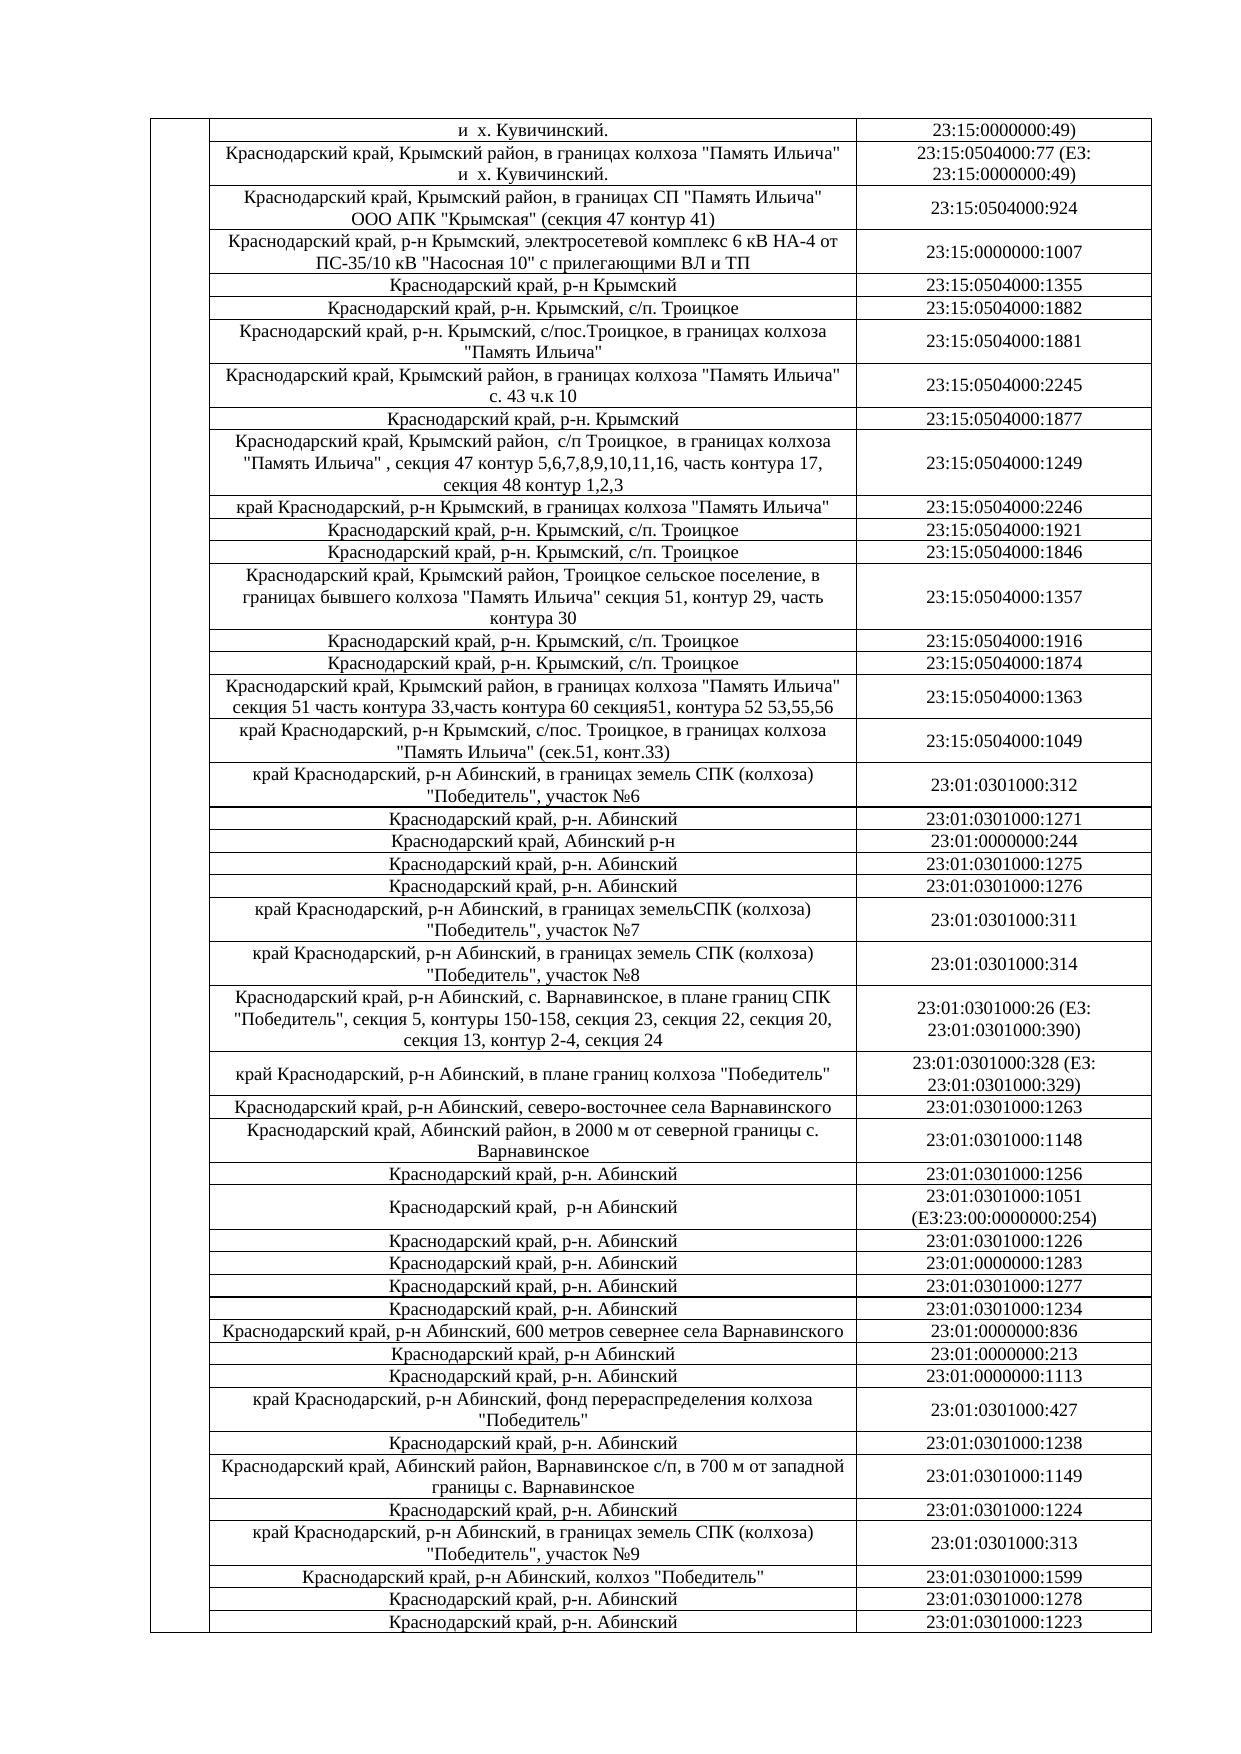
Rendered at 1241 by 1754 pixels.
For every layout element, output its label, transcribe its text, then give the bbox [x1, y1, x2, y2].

table_cell Краснодарский край, р-н. Абинский [210, 1298, 856, 1319]
table_cell Краснодарский край, р-н Крымский [210, 274, 856, 296]
table_cell Краснодарский край, р-н. Абинский [210, 808, 856, 829]
table_cell Краснодарский край, р-н. Крымский [210, 408, 856, 429]
table_cell 23:01:0301000:1149 [857, 1455, 1151, 1498]
table_cell 23:15:0504000:1882 [857, 297, 1151, 318]
table_cell 23:15:0504000:77 (ЕЗ: 23:15:0000000:49) [857, 142, 1151, 185]
table_cell 23:01:0301000:312 [857, 763, 1151, 806]
table_cell 23:01:0000000:213 [857, 1343, 1151, 1364]
table_cell Краснодарский край, Крымский район, в границах СП "Память Ильича" ООО АПК "Крымская" (секция 47 контур 41) [210, 186, 856, 229]
table_cell Краснодарский край, р-н Абинский, колхоз "Победитель" [210, 1566, 856, 1587]
table_cell Краснодарский край, Абинский р-н [210, 830, 856, 852]
table_cell 23:01:0301000:1276 [857, 875, 1151, 897]
table_cell 23:01:0000000:1283 [857, 1252, 1151, 1274]
table_cell Краснодарский край, р-н. Абинский [210, 1499, 856, 1520]
table_cell 23:01:0301000:313 [857, 1521, 1151, 1564]
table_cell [210, 142, 856, 185]
table_cell 23:01:0000000:244 [857, 830, 1151, 852]
table_cell Краснодарский край, р-н Крымский, электросетевой комплекс 6 кВ НА-4 от ПС-35/10 кВ "Насосная 10" с прилегающими ВЛ и ТП [210, 230, 856, 273]
table_cell 23:15:0504000:1363 [857, 675, 1151, 718]
table_cell 23:01:0301000:1223 [857, 1611, 1151, 1632]
table_cell Краснодарский край, р-н. Крымский, с/п. Троицкое [210, 519, 856, 540]
table_cell Краснодарский край, р-н. Абинский [210, 853, 856, 874]
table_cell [210, 119, 856, 141]
table_cell Краснодарский край, Крымский район, Троицкое сельское поселение, в границах бывшего колхоза "Память Ильича" секция 51, контур 29, часть контура 30 [210, 564, 856, 629]
table_cell Краснодарский край, р-н Абинский [210, 1343, 856, 1364]
table_cell Краснодарский край, р-н Абинский, 600 метров севернее села Варнавинского [210, 1320, 856, 1342]
table_cell 23:01:0301000:1238 [857, 1432, 1151, 1453]
table_cell Краснодарский край, р-н. Абинский [210, 1365, 856, 1387]
table_cell 23:15:0504000:1916 [857, 630, 1151, 651]
table_cell 23:01:0301000:1224 [857, 1499, 1151, 1520]
table_cell край Краснодарский, р-н Абинский, в границах земель СПК (колхоза) "Победитель", участок №9 [210, 1521, 856, 1564]
table_cell 23:01:0301000:1278 [857, 1588, 1151, 1610]
table_cell 23:01:0301000:1263 [857, 1096, 1151, 1118]
table_cell 23:15:0504000:2245 [857, 364, 1151, 407]
table_cell 23:15:0504000:1049 [857, 719, 1151, 762]
table_cell 23:15:0504000:1357 [857, 564, 1151, 629]
table_cell 23:01:0301000:1226 [857, 1230, 1151, 1251]
table_cell Краснодарский край, Абинский район, Варнавинское с/п, в 700 м от западной границы с. Варнавинское [210, 1455, 856, 1498]
table_cell 23:15:0504000:1846 [857, 541, 1151, 563]
table_cell Краснодарский край, р-н. Абинский [210, 875, 856, 897]
table_cell Краснодарский край, р-н Абинский, северо-восточнее села Варнавинского [210, 1096, 856, 1118]
table_cell 23:01:0301000:1148 [857, 1119, 1151, 1162]
table_cell Краснодарский край, р-н. Крымский, с/п. Троицкое [210, 652, 856, 674]
table_cell 23:15:0504000:1881 [857, 320, 1151, 363]
table_cell 23:15:0504000:1874 [857, 652, 1151, 674]
table_cell 23:15:0504000:1249 [857, 430, 1151, 495]
table_cell Краснодарский край, р-н. Абинский [210, 1432, 856, 1453]
table_cell 23:15:0504000:1877 [857, 408, 1151, 429]
table_cell Краснодарский край, р-н. Абинский [210, 1275, 856, 1296]
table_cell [857, 119, 1151, 141]
table_cell Краснодарский край, р-н. Крымский, с/п. Троицкое [210, 630, 856, 651]
table_cell Краснодарский край, р-н. Крымский, с/п. Троицкое [210, 297, 856, 318]
table_cell край Краснодарский, р-н Крымский, в границах колхоза "Память Ильича" [210, 496, 856, 518]
table_cell Краснодарский край, Крымский район, с/п Троицкое, в границах колхоза "Память Ильича" , секция 47 контур 5,6,7,8,9,10,11,16, часть контура 17, секция 48 контур 1,2,3 [210, 430, 856, 495]
table_cell Краснодарский край, Абинский район, в 2000 м от северной границы с. Варнавинское [210, 1119, 856, 1162]
table_cell край Краснодарский, р-н Абинский, в границах земельСПК (колхоза) "Победитель", участок №7 [210, 898, 856, 941]
table_cell 23:01:0301000:1256 [857, 1163, 1151, 1184]
table_cell край Краснодарский, р-н Крымский, с/пос. Троицкое, в границах колхоза "Память Ильича" (сек.51, конт.33) [210, 719, 856, 762]
table_cell 23:15:0000000:1007 [857, 230, 1151, 273]
table_cell Краснодарский край, р-н. Абинский [210, 1163, 856, 1184]
table_cell край Краснодарский, р-н Абинский, фонд перераспределения колхоза "Победитель" [210, 1388, 856, 1431]
table_cell Краснодарский край, р-н. Крымский, с/пос.Троицкое, в границах колхоза "Память Ильича" [210, 320, 856, 363]
table_cell 23:01:0301000:1051 (ЕЗ:23:00:0000000:254) [857, 1185, 1151, 1228]
table_cell край Краснодарский, р-н Абинский, в границах земель СПК (колхоза) "Победитель", участок №8 [210, 942, 856, 985]
table_cell Краснодарский край, р-н. Абинский [210, 1230, 856, 1251]
table_cell 23:01:0301000:1271 [857, 808, 1151, 829]
table_cell 23:01:0000000:1113 [857, 1365, 1151, 1387]
table_cell Краснодарский край, р-н Абинский [210, 1185, 856, 1228]
table_cell Краснодарский край, р-н. Крымский, с/п. Троицкое [210, 541, 856, 563]
table_cell 23:01:0301000:427 [857, 1388, 1151, 1431]
table_cell край Краснодарский, р-н Абинский, в плане границ колхоза "Победитель" [210, 1052, 856, 1095]
table_cell Краснодарский край, Крымский район, в границах колхоза "Память Ильича" с. 43 ч.к 10 [210, 364, 856, 407]
table_cell 23:15:0504000:1355 [857, 274, 1151, 296]
table_cell 23:01:0301000:26 (ЕЗ: 23:01:0301000:390) [857, 986, 1151, 1051]
table_cell край Краснодарский, р-н Абинский, в границах земель СПК (колхоза) "Победитель", участок №6 [210, 763, 856, 806]
table_cell 23:01:0301000:311 [857, 898, 1151, 941]
table_cell Краснодарский край, р-н. Абинский [210, 1252, 856, 1274]
table_cell 23:01:0301000:1599 [857, 1566, 1151, 1587]
table_cell 23:15:0504000:1921 [857, 519, 1151, 540]
table_cell Краснодарский край, Крымский район, в границах колхоза "Память Ильича" секция 51 часть контура 33,часть контура 60 секция51, контура 52 53,55,56 [210, 675, 856, 718]
table_cell Краснодарский край, р-н Абинский, с. Варнавинское, в плане границ СПК "Победитель", секция 5, контуры 150-158, секция 23, секция 22, секция 20, секция 13, контур 2-4, секция 24 [210, 986, 856, 1051]
table_cell 23:01:0301000:1275 [857, 853, 1151, 874]
table_cell 23:01:0301000:328 (ЕЗ: 23:01:0301000:329) [857, 1052, 1151, 1095]
table_cell 23:01:0301000:1234 [857, 1298, 1151, 1319]
table_cell Краснодарский край, р-н. Абинский [210, 1611, 856, 1632]
table_cell 23:01:0301000:1277 [857, 1275, 1151, 1296]
table_cell Краснодарский край, р-н. Абинский [210, 1588, 856, 1610]
table_cell 23:15:0504000:924 [857, 186, 1151, 229]
table_cell 23:01:0301000:314 [857, 942, 1151, 985]
table_cell 23:15:0504000:2246 [857, 496, 1151, 518]
table_cell 23:01:0000000:836 [857, 1320, 1151, 1342]
